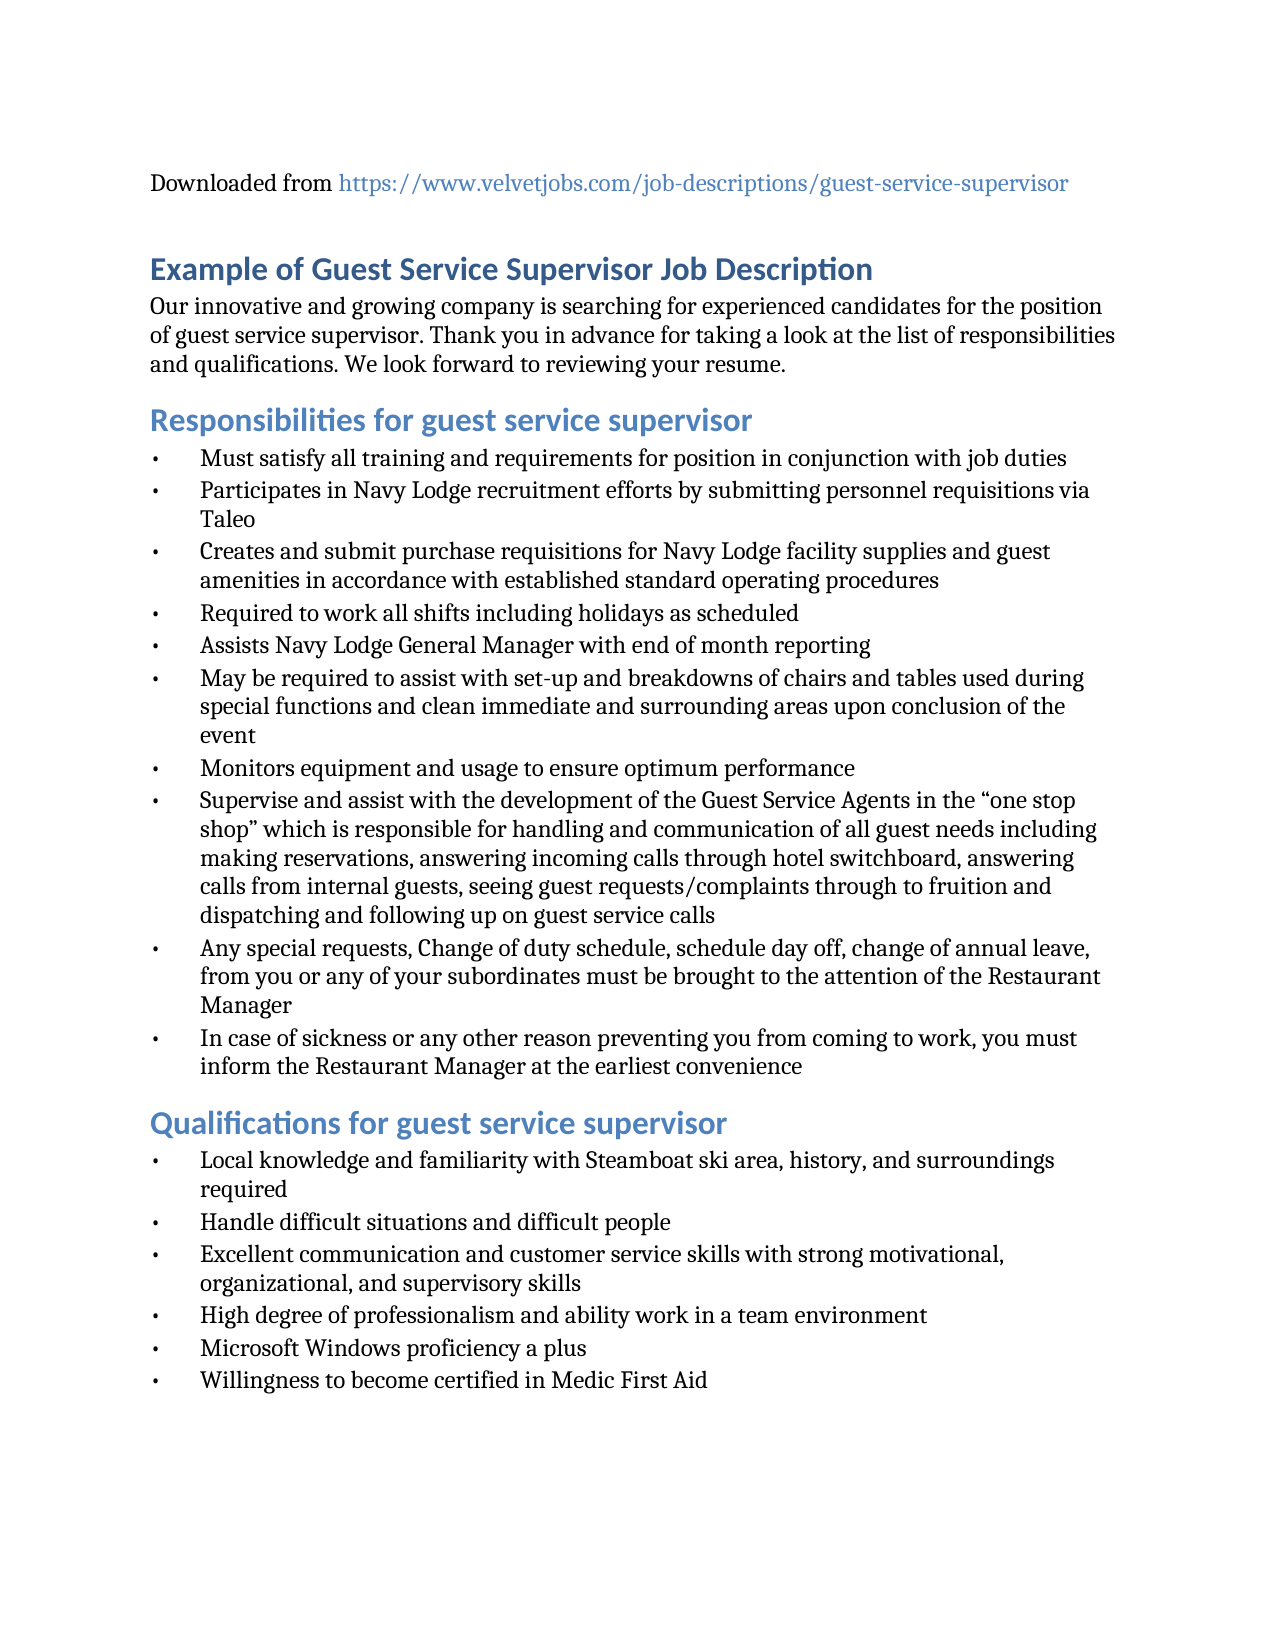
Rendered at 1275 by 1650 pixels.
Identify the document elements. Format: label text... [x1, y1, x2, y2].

list Monitors equipment and usage to ensure optimum performance [150, 753, 1125, 782]
text Downloaded from https://www.velvetjobs.com/job-descriptions/guest-service-supervisor [150, 169, 1125, 197]
list Willingness to become certified in Medic First Aid [150, 1366, 1125, 1395]
text Our innovative and growing company is searching for experienced candidates for the position of guest service supervisor. Thank you in advance for taking a look at the list of responsibilities and qualifications. We look forward to reviewing your resume. [150, 292, 1125, 378]
subtitle Responsibilities for guest service supervisor [150, 399, 1125, 440]
list May be required to assist with set-up and breakdowns of chairs and tables used during special functions and clean immediate and surrounding areas upon conclusion of the event [150, 663, 1125, 750]
list Must satisfy all training and requirements for position in conjunction with job duties [150, 443, 1125, 472]
list In case of sickness or any other reason preventing you from coming to work, you must inform the Restaurant Manager at the earliest convenience [150, 1023, 1125, 1081]
list Microsoft Windows proficiency a plus [150, 1334, 1125, 1363]
list Any special requests, Change of duty schedule, schedule day off, change of annual leave, from you or any of your subordinates must be brought to the attention of the Restaurant Manager [150, 933, 1125, 1020]
list Supervise and assist with the development of the Guest Service Agents in the “one stop shop” which is responsible for handling and communication of all guest needs including making reservations, answering incoming calls through hotel switchboard, answering calls from internal guests, seeing guest requests/complaints through to fruition and dispatching and following up on guest service calls [150, 786, 1125, 930]
subtitle Example of Guest Service Supervisor Job Description [150, 247, 1125, 288]
list Local knowledge and familiarity with Steamboat ski area, history, and surroundings required [150, 1146, 1125, 1204]
subtitle Qualifications for guest service supervisor [150, 1102, 1125, 1143]
list Creates and submit purchase requisitions for Navy Lodge facility supplies and guest amenities in accordance with established standard operating procedures [150, 537, 1125, 595]
list Excellent communication and customer service skills with strong motivational, organizational, and supervisory skills [150, 1240, 1125, 1298]
list Assists Navy Lodge General Manager with end of month reporting [150, 631, 1125, 660]
list High degree of professionalism and ability work in a team environment [150, 1301, 1125, 1330]
list Participates in Navy Lodge recruitment efforts by submitting personnel requisitions via Taleo [150, 476, 1125, 533]
list Handle difficult situations and difficult people [150, 1208, 1125, 1236]
list Required to work all shifts including holidays as scheduled [150, 598, 1125, 627]
